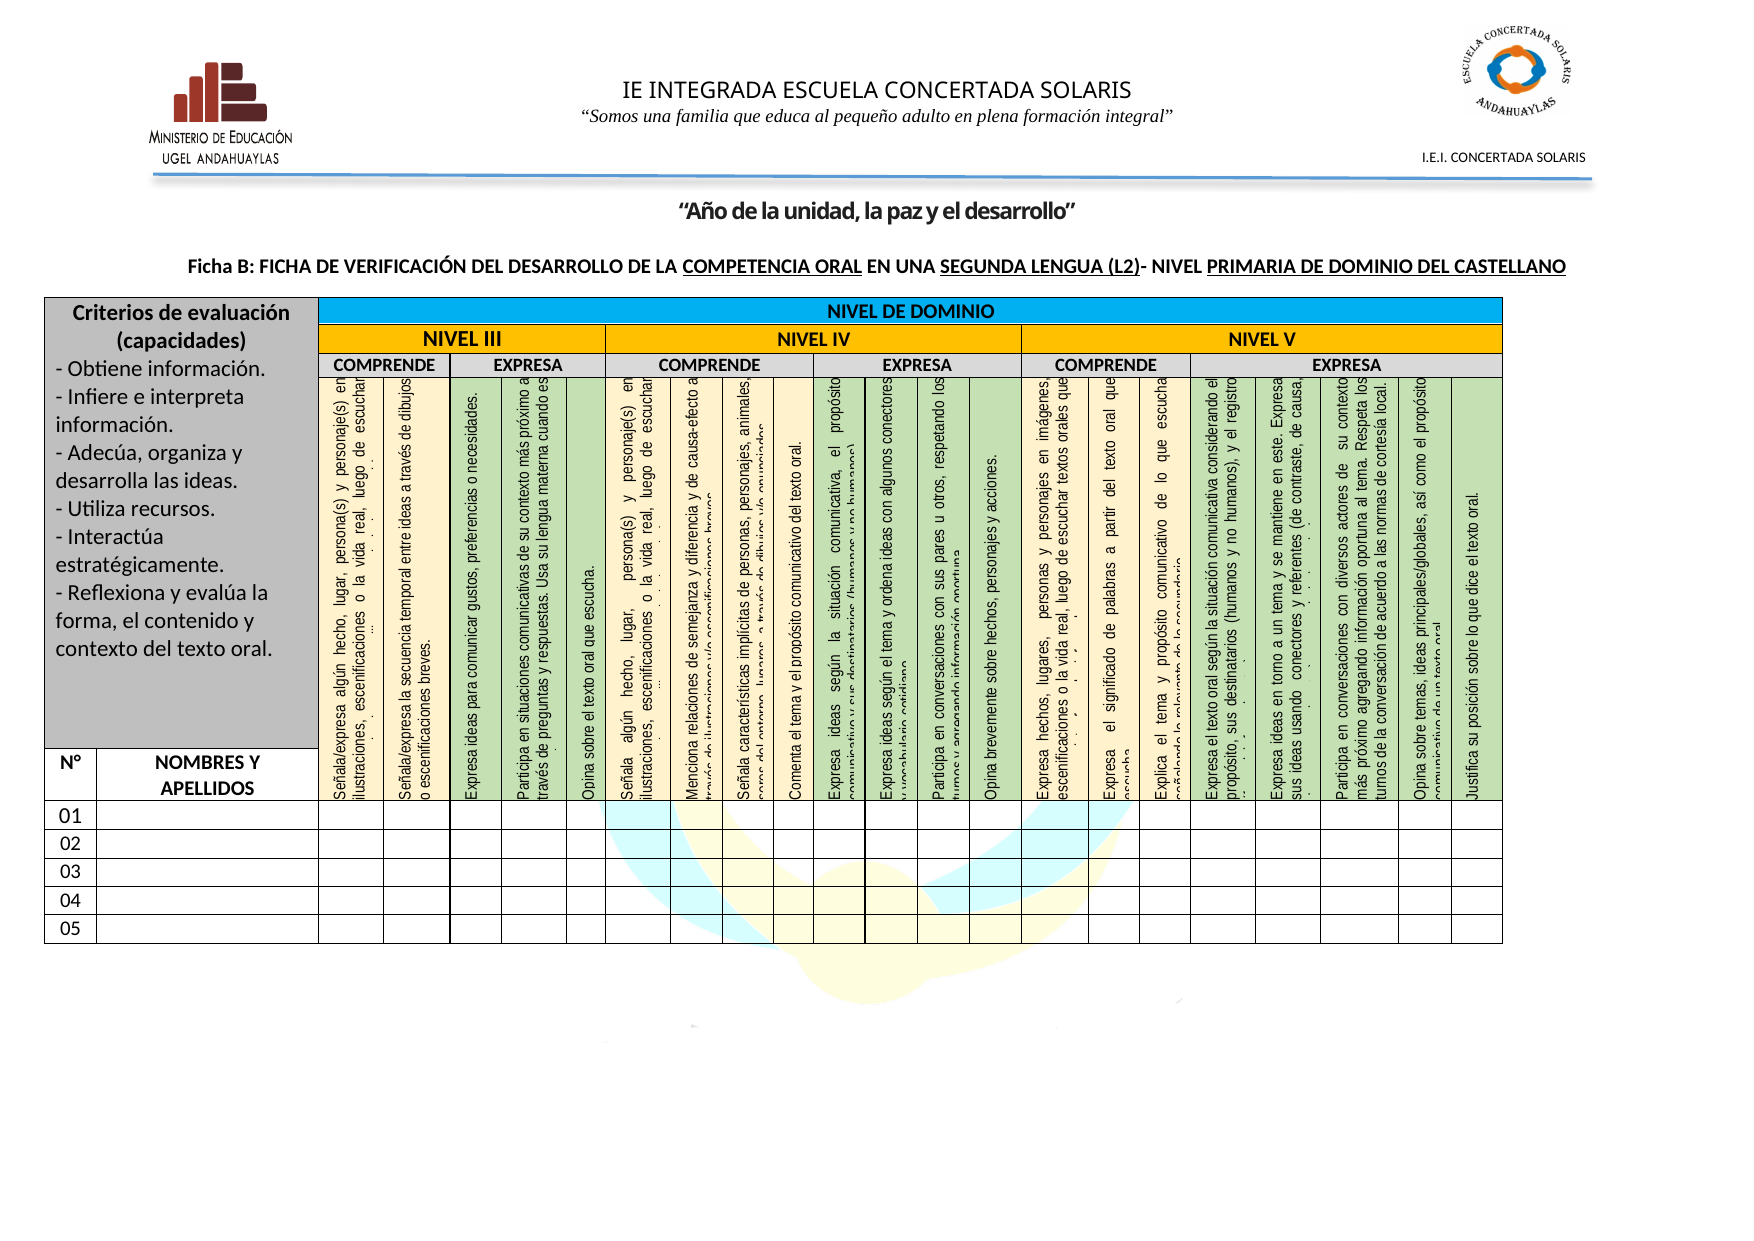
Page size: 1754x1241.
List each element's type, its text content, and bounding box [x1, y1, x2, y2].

table_cell Expresa ideas para comunicar gustos, preferencias o necesidades. [451, 378, 501, 800]
table_cell [866, 859, 917, 886]
table_cell [1256, 859, 1320, 886]
text Ficha B: FICHA DE VERIFICACIÓN DEL DESARROLLO DE LA COMPETENCIA ORAL EN UNA SEGUNDA LENGUA (L2)- NIVEL PRIMARIA DE DOMINIO DEL CASTELLANO [148, 253, 1606, 278]
table_cell [1399, 830, 1451, 858]
table_cell 03 [45, 859, 96, 886]
table_cell [1452, 830, 1502, 858]
table_cell [866, 830, 917, 858]
table_cell Participa en conversaciones con diversos actores de su contexto más próximo agregando información oportuna al tema. Respeta los turnos de la conversación de acuerdo a las normas de cortesía local. [1321, 378, 1398, 800]
table_cell [866, 915, 917, 943]
table_cell [1089, 801, 1139, 829]
table_header NIVEL DE DOMINIO [319, 298, 1502, 323]
table_cell [1256, 830, 1320, 858]
table_cell Señala características implícitas de personas, personajes, animales, seres del entorno, lugares, a través de dibujos y/o enunciados. [723, 378, 773, 800]
table_cell [1191, 915, 1255, 943]
table_cell [918, 859, 969, 886]
table_cell [606, 859, 670, 886]
table_cell Explica el tema y propósito comunicativo de lo que escucha señalando lo relevante de lo secundario. [1140, 378, 1190, 800]
table_cell [1022, 887, 1088, 914]
table_cell [814, 915, 864, 943]
table_cell Señala/expresa algún hecho, lugar, persona(s) y personaje(s) en ilustraciones, escenificaciones o la vida real, luego de escuchar textos orales breves y sencillos con vocabulario conocido. [319, 378, 383, 800]
table_cell [970, 859, 1021, 886]
table_cell Expresa el significado de palabras a partir del texto oral que escucha. [1089, 378, 1139, 800]
table_cell N° [45, 749, 96, 800]
table_cell [1399, 801, 1451, 829]
table_cell [606, 915, 670, 943]
table_cell [384, 859, 449, 886]
table_cell [451, 859, 501, 886]
table_cell Opina sobre el texto oral que escucha. [567, 378, 605, 800]
table_cell Expresa ideas en torno a un tema y se mantiene en este. Expresa sus ideas usando conectores y referentes (de contraste, de causa, de consecuencia, etc.) con vocabulario variado. [1256, 378, 1320, 800]
table_cell [1089, 887, 1139, 914]
table_cell Señala algún hecho, lugar, persona(s) y personaje(s) en ilustraciones, escenificaciones o la vida real, luego de escuchar textos orales sencillos con vocabulario variado. [606, 378, 670, 800]
table_cell [451, 887, 501, 914]
table_cell Expresa el texto oral según la situación comunicativa considerando el propósito, sus destinatarios (humanos y no humanos), y el registro (formal, informal u otro). [1191, 378, 1255, 800]
table_cell [502, 887, 566, 914]
table_cell 04 [45, 887, 96, 914]
table_cell [1140, 801, 1190, 829]
table_cell [567, 859, 605, 886]
table_cell [1452, 859, 1502, 886]
table_cell [97, 830, 318, 858]
table_cell [970, 915, 1021, 943]
table_cell [606, 887, 670, 914]
table_cell [97, 859, 318, 886]
table_cell COMPRENDE [1022, 354, 1190, 377]
table_cell NOMBRES Y APELLIDOS [97, 749, 318, 800]
table_cell Expresa ideas según la situación comunicativa, el propósito comunicativo y sus destinatarios (humanos y no humanos). [814, 378, 864, 800]
table_cell [567, 830, 605, 858]
table_cell [1022, 830, 1088, 858]
table_cell [97, 887, 318, 914]
table_cell [866, 801, 917, 829]
table_cell [1140, 830, 1190, 858]
table_cell [451, 915, 501, 943]
table_cell [671, 830, 722, 858]
table_cell NIVEL III [319, 325, 605, 353]
table_cell [774, 830, 813, 858]
table_cell [814, 830, 864, 858]
table_cell Expresa hechos, lugares, personas y personajes en imágenes, escenificaciones o la vida real, luego de escuchar textos orales que usan registro formal e informal. [1022, 378, 1088, 800]
table_cell [1089, 915, 1139, 943]
table_cell [1321, 859, 1398, 886]
table_cell [319, 915, 383, 943]
table_cell [502, 859, 566, 886]
table_cell [723, 830, 773, 858]
table_cell [723, 887, 773, 914]
table_cell [774, 859, 813, 886]
table_cell [451, 801, 501, 829]
table_cell [918, 887, 969, 914]
table_cell COMPRENDE [606, 354, 813, 377]
table_cell [1089, 859, 1139, 886]
table_cell Participa en situaciones comunicativas de su contexto más próximo a través de preguntas y respuestas. Usa su lengua materna cuando es necesario. [502, 378, 566, 800]
table_cell [970, 887, 1021, 914]
table_cell 02 [45, 830, 96, 858]
table_cell [1089, 830, 1139, 858]
table_cell [502, 801, 566, 829]
table_cell [774, 915, 813, 943]
table_cell [1191, 801, 1255, 829]
table_cell [774, 887, 813, 914]
table_cell Expresa ideas según el tema y ordena ideas con algunos conectores y vocabulario cotidiano. [866, 378, 917, 800]
table_cell [567, 887, 605, 914]
table_cell EXPRESA [451, 354, 605, 377]
table_cell [606, 801, 670, 829]
table_header Criterios de evaluación (capacidades) - Obtiene información. - Infiere e interpreta información. - Adecúa, organiza y desarrolla las ideas. - Utiliza recursos. - Interactúa estratégicamente. - Reflexiona y evalúa la forma, el contenido y contexto del texto oral. [45, 298, 318, 748]
table_cell [384, 915, 449, 943]
table_cell [1022, 801, 1088, 829]
table_cell [97, 915, 318, 943]
table_cell [970, 801, 1021, 829]
table_cell [1399, 859, 1451, 886]
table_cell [451, 830, 501, 858]
table_cell NIVEL V [1022, 325, 1502, 353]
table_cell [1022, 915, 1088, 943]
table_cell [606, 830, 670, 858]
table_cell [723, 801, 773, 829]
table_cell [502, 915, 566, 943]
table_cell [918, 830, 969, 858]
table_cell [774, 801, 813, 829]
table_cell Participa en conversaciones con sus pares u otros, respetando los turnos y agregando información oportuna. [918, 378, 969, 800]
table_cell [723, 859, 773, 886]
table_cell [1191, 859, 1255, 886]
table_cell [814, 801, 864, 829]
table_cell [97, 801, 318, 829]
table_cell [1321, 887, 1398, 914]
table_cell [319, 887, 383, 914]
table_cell [723, 915, 773, 943]
table_cell [384, 887, 449, 914]
table_cell [319, 859, 383, 886]
table_cell [1452, 915, 1502, 943]
table_cell [814, 859, 864, 886]
table_cell [1140, 887, 1190, 914]
table_cell NIVEL IV [606, 325, 1021, 353]
table_cell Comenta el tema y el propósito comunicativo del texto oral. [774, 378, 813, 800]
table_cell [1256, 887, 1320, 914]
table_cell [1399, 887, 1451, 914]
table_cell 05 [45, 915, 96, 943]
table_cell EXPRESA [814, 354, 1021, 377]
table_cell [384, 801, 449, 829]
table_cell [814, 887, 864, 914]
table_cell [319, 801, 383, 829]
table_cell Opina sobre temas, ideas principales/globales, así como el propósito comunicativo de un texto oral. [1399, 378, 1451, 800]
table_cell [1140, 915, 1190, 943]
table_cell EXPRESA [1191, 354, 1502, 377]
table_cell [1256, 915, 1320, 943]
table_cell [1399, 915, 1451, 943]
table_cell COMPRENDE [319, 354, 449, 377]
table_cell [1452, 887, 1502, 914]
table_cell [1191, 830, 1255, 858]
table_cell [671, 887, 722, 914]
table_cell [1256, 801, 1320, 829]
table_cell Menciona relaciones de semejanza y diferencia y de causa-efecto a través de ilustraciones y/o escenificaciones breves. [671, 378, 722, 800]
table_cell Opina brevemente sobre hechos, personajes y acciones. [970, 378, 1021, 800]
table_cell [866, 887, 917, 914]
table_cell [1321, 830, 1398, 858]
table_cell [671, 801, 722, 829]
table_cell 01 [45, 801, 96, 829]
table_cell [1321, 915, 1398, 943]
table_cell [567, 801, 605, 829]
table_cell [970, 830, 1021, 858]
table_cell [502, 830, 566, 858]
table_cell [1022, 859, 1088, 886]
table_cell [671, 859, 722, 886]
table_cell [384, 830, 449, 858]
table_cell [671, 915, 722, 943]
table_cell Señala/expresa la secuencia temporal entre ideas a través de dibujos o escenificaciones breves. [384, 378, 449, 800]
table_cell [918, 915, 969, 943]
table_cell [1321, 801, 1398, 829]
table_cell [1191, 887, 1255, 914]
table_cell Justifica su posición sobre lo que dice el texto oral. [1452, 378, 1502, 800]
picture [1462, 26, 1571, 116]
table_cell [1452, 801, 1502, 829]
table_cell [567, 915, 605, 943]
table_cell [918, 801, 969, 829]
table_cell [1140, 859, 1190, 886]
table_cell [319, 830, 383, 858]
